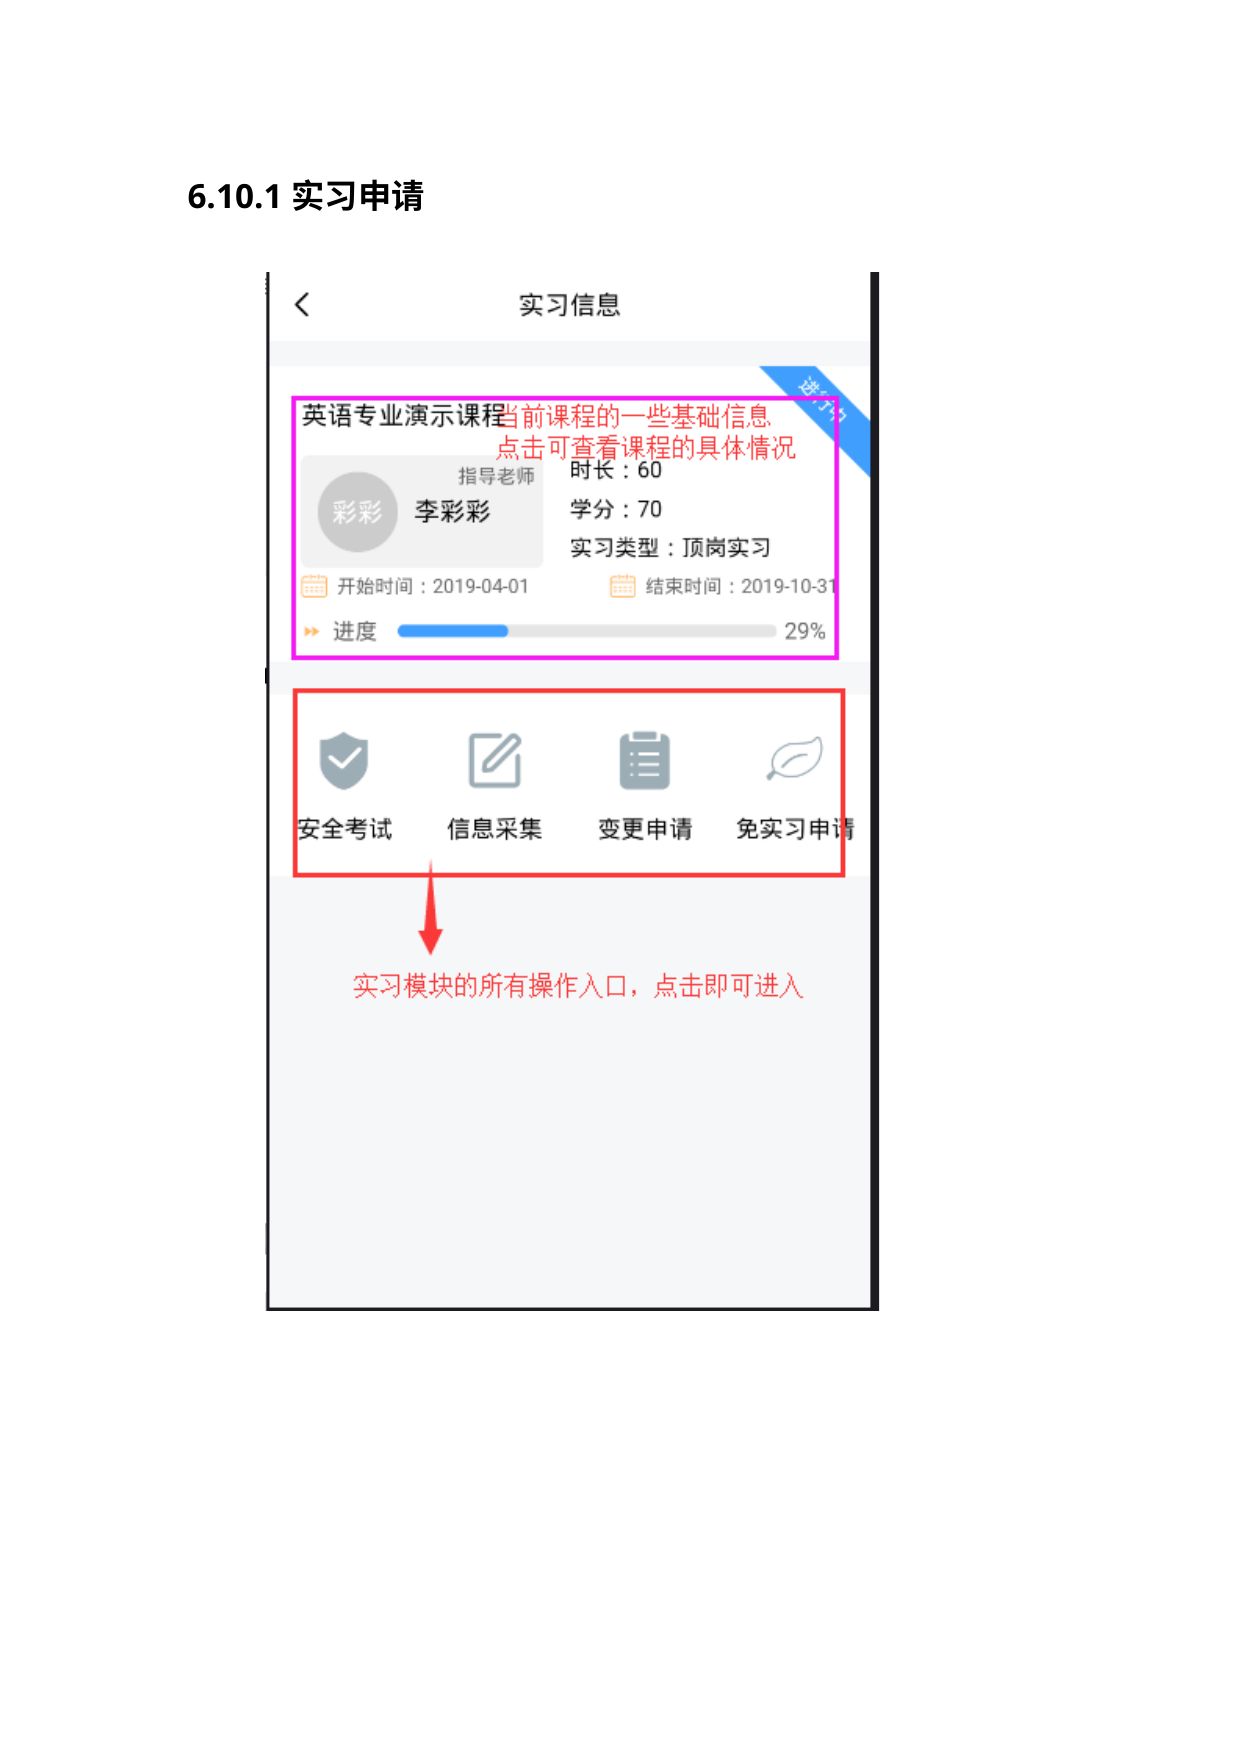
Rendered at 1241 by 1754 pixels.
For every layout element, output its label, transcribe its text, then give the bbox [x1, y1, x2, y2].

picture [265, 272, 880, 1311]
subtitle 6.10.1 实习申请 [187, 162, 1053, 227]
